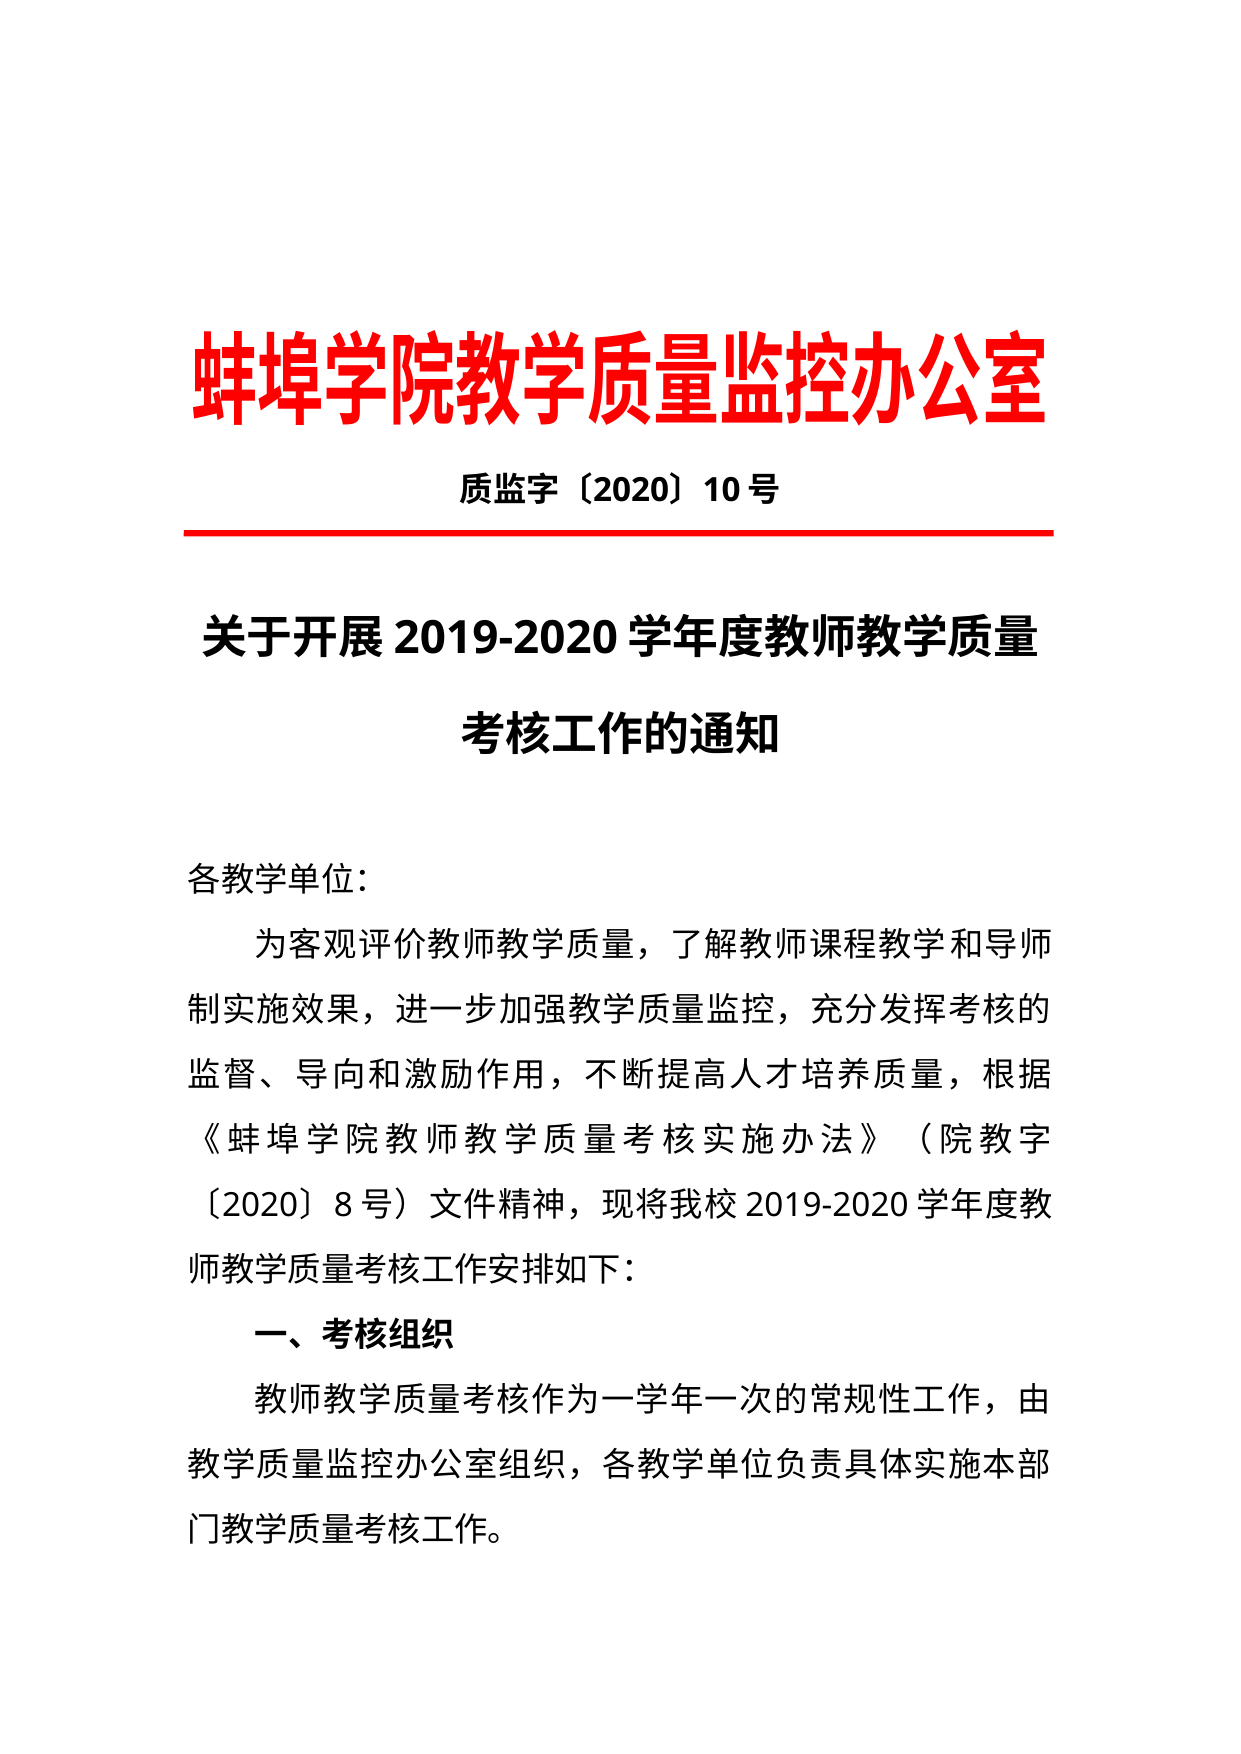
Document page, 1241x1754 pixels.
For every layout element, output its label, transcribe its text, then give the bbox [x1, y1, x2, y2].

text 质监字〔2020〕10号 [187, 454, 1053, 519]
text 各教学单位： [187, 844, 1053, 909]
text 关于开展2019-2020学年度教师教学质量考核工作的通知 [187, 584, 1053, 779]
text 教师教学质量考核作为一学年一次的常规性工作，由教学质量监控办公室组织，各教学单位负责具体实施本部门教学质量考核工作。 [187, 1364, 1053, 1559]
text 为客观评价教师教学质量，了解教师课程教学和导师制实施效果，进一步加强教学质量监控，充分发挥考核的监督、导向和激励作用，不断提高人才培养质量，根据《蚌埠学院教师教学质量考核实施办法》（院教字〔2020〕8号）文件精神，现将我校2019-2020学年度教师教学质量考核工作安排如下： [187, 909, 1053, 1299]
text 一、考核组织 [187, 1299, 1053, 1364]
text 蚌埠学院教学质量监控办公室 [187, 292, 1053, 454]
